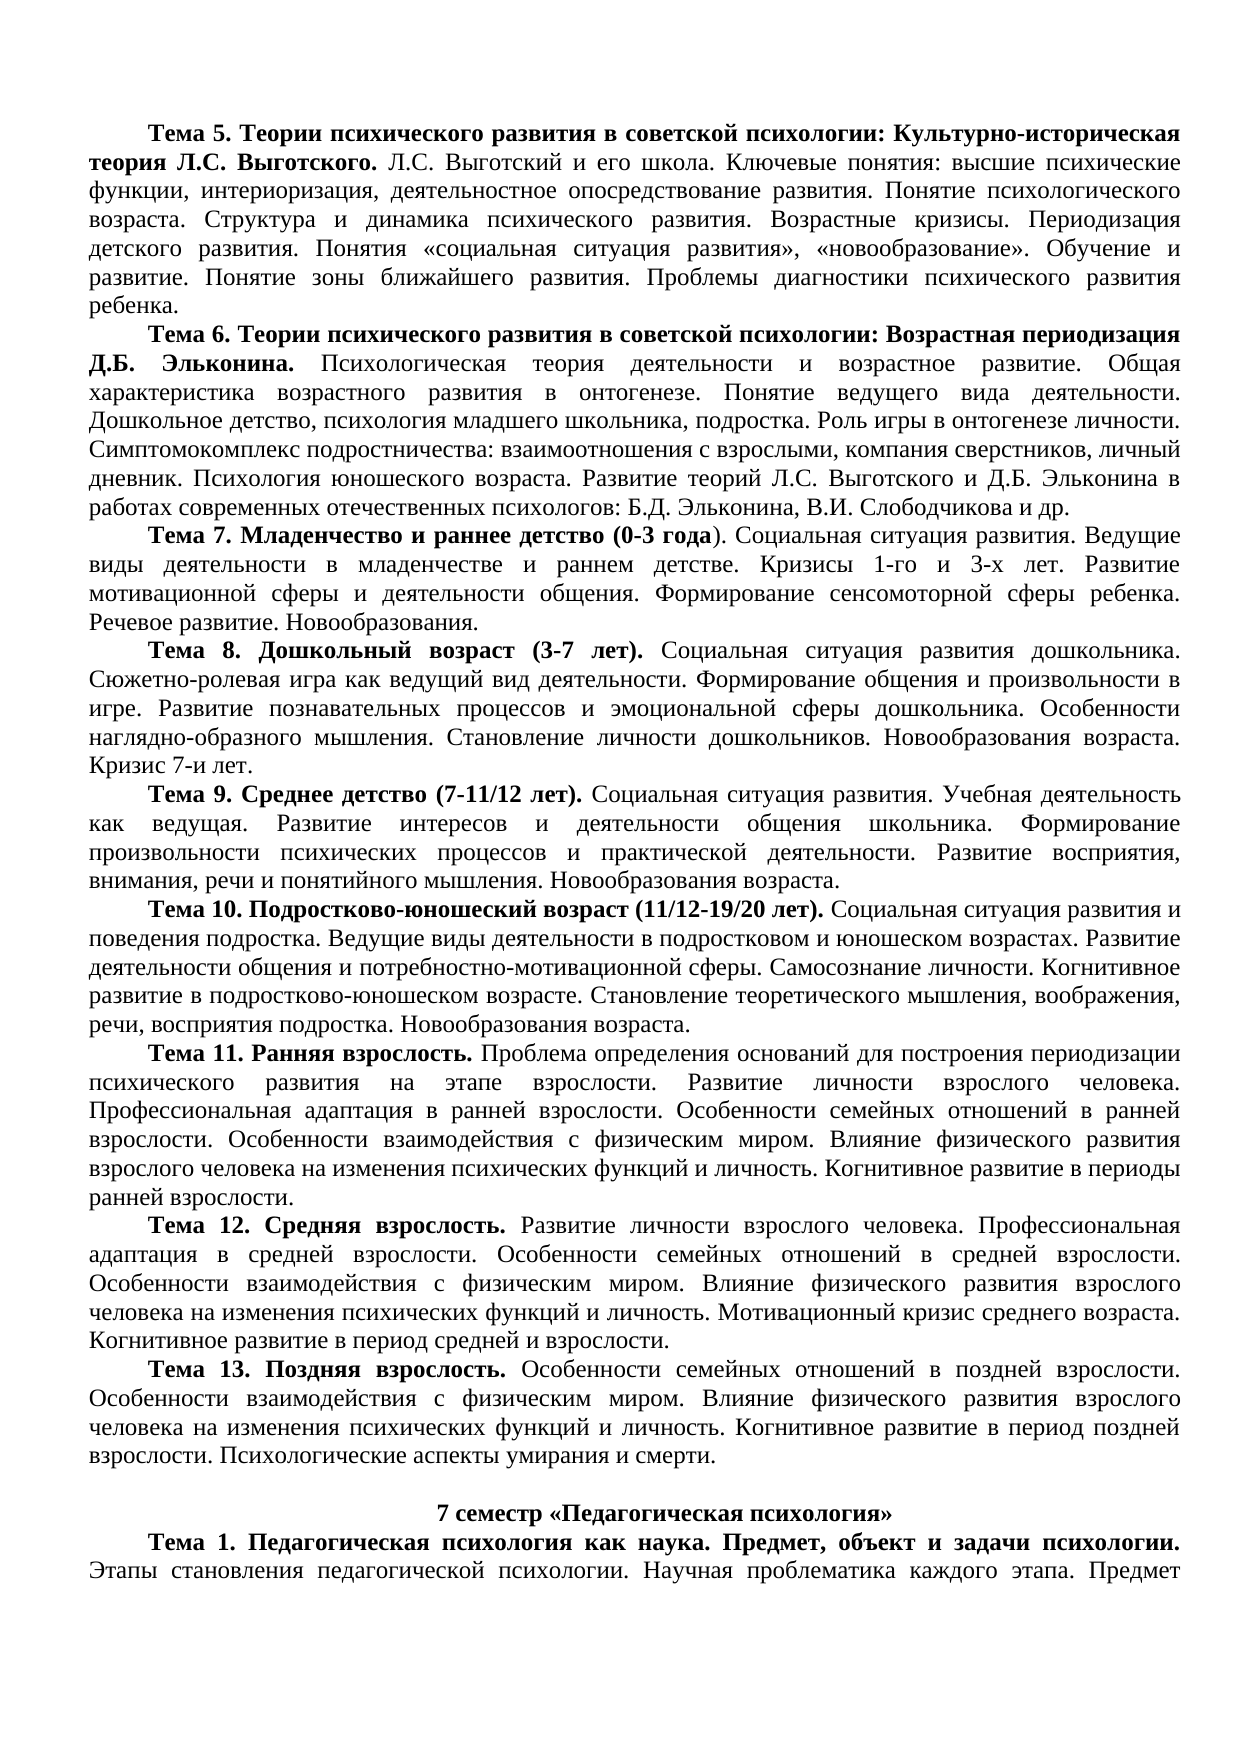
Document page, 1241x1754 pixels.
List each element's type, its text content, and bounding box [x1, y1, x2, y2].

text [89, 1527, 1181, 1584]
text Тема 7. Младенчество и раннее детство (0-3 года). Социальная ситуация развития. Ведущие виды деятельности в младенчестве и раннем детстве. Кризисы 1-го и 3-х лет. Развитие мотивационной сферы и деятельности общения. Формирование сенсомоторной сферы ребенка. Речевое развитие. Новообразования. [89, 521, 1181, 636]
text Тема 11. Ранняя взрослость. Проблема определения оснований для построения периодизации психического развития на этапе взрослости. Развитие личности взрослого человека. Профессиональная адаптация в ранней взрослости. Особенности семейных отношений в ранней взрослости. Особенности взаимодействия с физическим миром. Влияние физического развития взрослого человека на изменения психических функций и личность. Когнитивное развитие в периоды ранней взрослости. [89, 1038, 1181, 1211]
text Тема 9. Среднее детство (7-11/12 лет). Социальная ситуация развития. Учебная деятельность как ведущая. Развитие интересов и деятельности общения школьника. Формирование произвольности психических процессов и практической деятельности. Развитие восприятия, внимания, речи и понятийного мышления. Новообразования возраста. [89, 779, 1181, 894]
text Тема 13. Поздняя взрослость. Особенности семейных отношений в поздней взрослости. Особенности взаимодействия с физическим миром. Влияние физического развития взрослого человека на изменения психических функций и личность. Когнитивное развитие в период поздней взрослости. Психологические аспекты умирания и смерти. [89, 1354, 1181, 1469]
text Тема 5. Теории психического развития в советской психологии: Культурно-историческая теория Л.С. Выготского. Л.С. Выготский и его школа. Ключевые понятия: высшие психические функции, интериоризация, деятельностное опосредствование развития. Понятие психологического возраста. Структура и динамика психического развития. Возрастные кризисы. Периодизация детского развития. Понятия «социальная ситуация развития», «новообразование». Обучение и развитие. Понятие зоны ближайшего развития. Проблемы диагностики психического развития ребенка. [89, 118, 1181, 319]
text 7 семестр «Педагогическая психология» [89, 1498, 1181, 1527]
text Тема 10. Подростково-юношеский возраст (11/12-19/20 лет). Социальная ситуация развития и поведения подростка. Ведущие виды деятельности в подростковом и юношеском возрастах. Развитие деятельности общения и потребностно-мотивационной сферы. Самосознание личности. Когнитивное развитие в подростково-юношеском возрасте. Становление теоретического мышления, воображения, речи, восприятия подростка. Новообразования возраста. [89, 894, 1181, 1038]
text Тема 8. Дошкольный возраст (3-7 лет). Социальная ситуация развития дошкольника. Сюжетно-ролевая игра как ведущий вид деятельности. Формирование общения и произвольности в игре. Развитие познавательных процессов и эмоциональной сферы дошкольника. Особенности наглядно-образного мышления. Становление личности дошкольников. Новообразования возраста. Кризис 7-и лет. [89, 636, 1181, 779]
text Тема 12. Средняя взрослость. Развитие личности взрослого человека. Профессиональная адаптация в средней взрослости. Особенности семейных отношений в средней взрослости. Особенности взаимодействия с физическим миром. Влияние физического развития взрослого человека на изменения психических функций и личность. Мотивационный кризис среднего возраста. Когнитивное развитие в период средней и взрослости. [89, 1211, 1181, 1354]
text Тема 6. Теории психического развития в советской психологии: Возрастная периодизация Д.Б. Эльконина. Психологическая теория деятельности и возрастное развитие. Общая характеристика возрастного развития в онтогенезе. Понятие ведущего вида деятельности. Дошкольное детство, психология младшего школьника, подростка. Роль игры в онтогенезе личности. Симптомокомплекс подростничества: взаимоотношения с взрослыми, компания сверстников, личный дневник. Психология юношеского возраста. Развитие теорий Л.С. Выготского и Д.Б. Эльконина в работах современных отечественных психологов: Б.Д. Эльконина, В.И. Слободчикова и др. [89, 319, 1181, 521]
